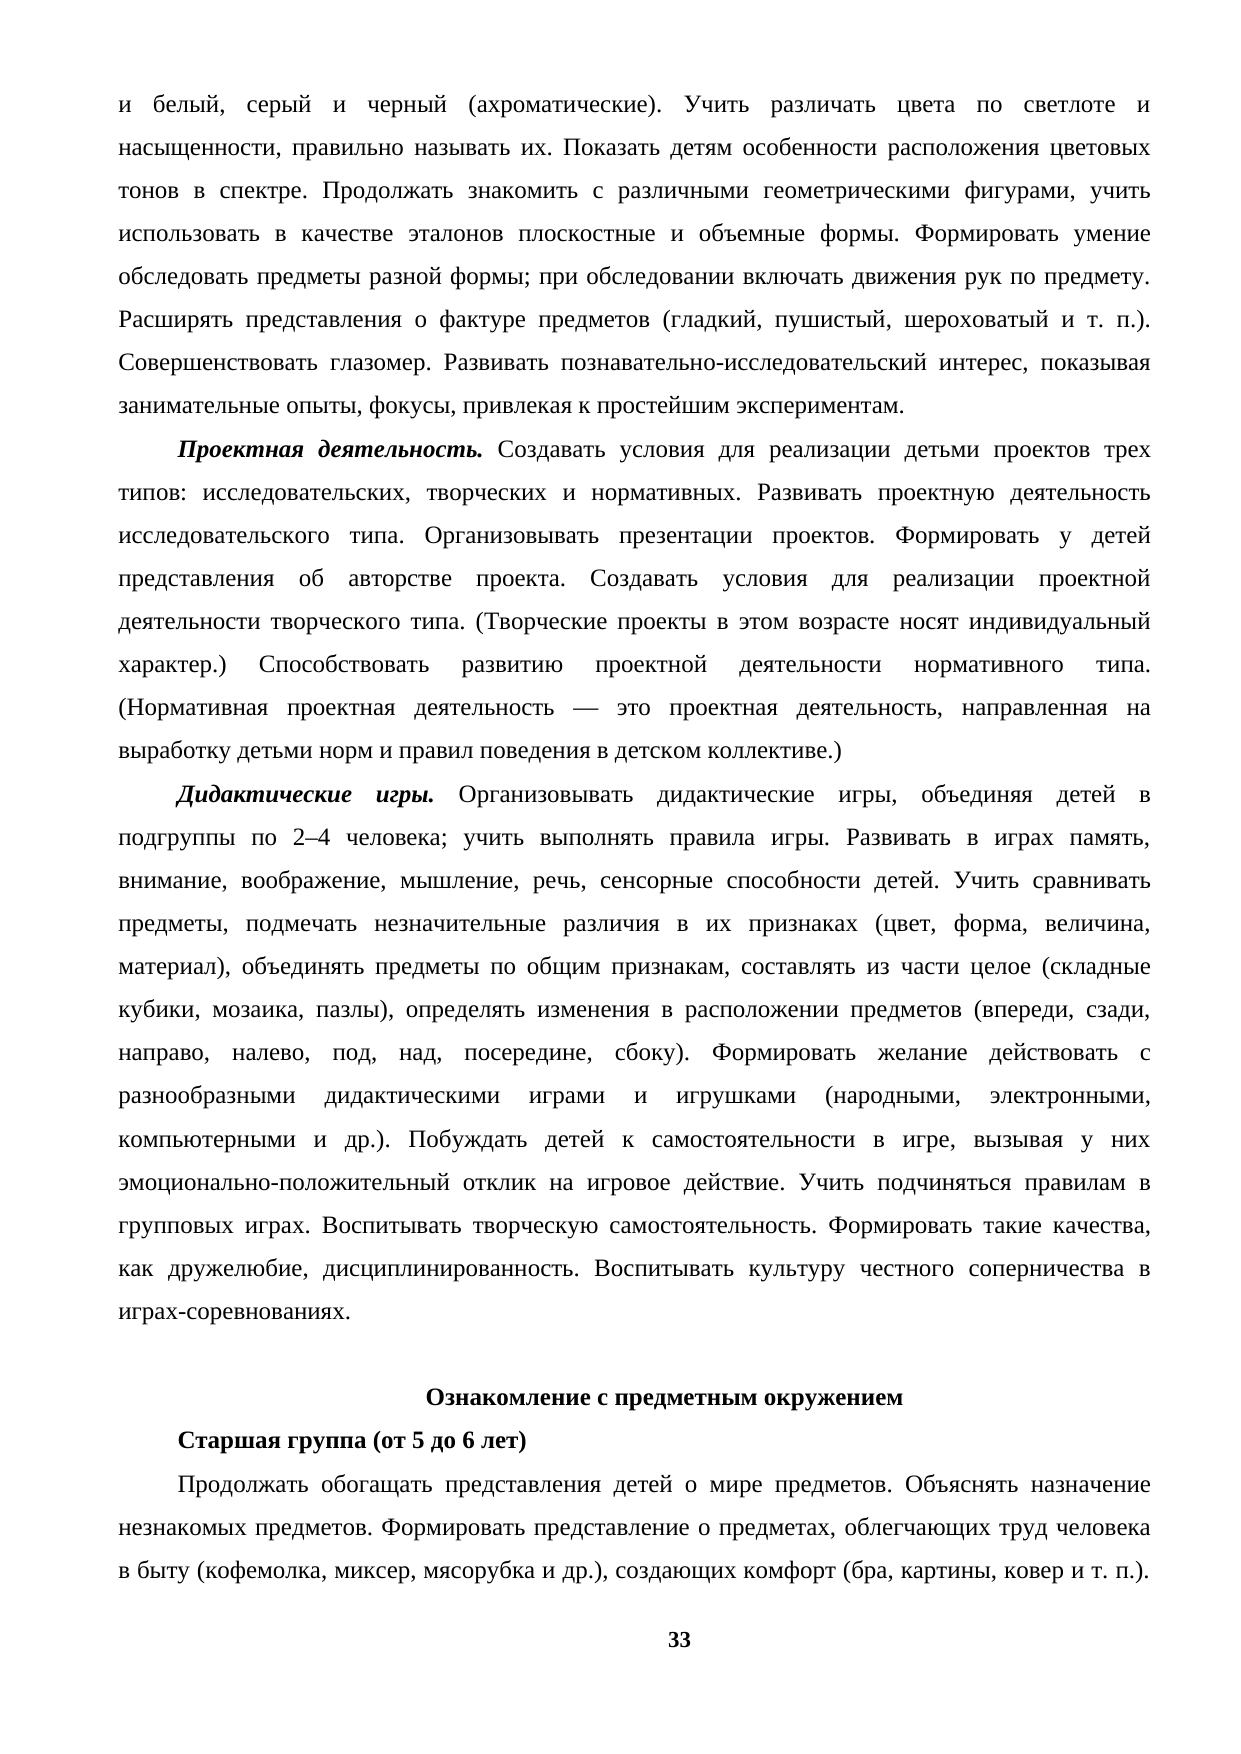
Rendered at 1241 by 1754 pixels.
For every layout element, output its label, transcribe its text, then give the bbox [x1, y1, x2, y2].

text Дидактические игры. Организовывать дидактические игры, объединяя детей в подгруппы по 2–4 человека; учить выполнять правила игры. Развивать в играх память, внимание, воображение, мышление, речь, сенсорные способности детей. Учить сравнивать предметы, подмечать незначительные различия в их признаках (цвет, форма, величина, материал), объединять предметы по общим признакам, составлять из части целое (складные кубики, мозаика, пазлы), определять изменения в расположении предметов (впереди, сзади, направо, налево, под, над, посередине, сбоку). Формировать желание действовать с разнообразными дидактическими играми и игрушками (народными, электронными, компьютерными и др.). Побуждать детей к самостоятельности в игре, вызывая у них эмоционально-положительный отклик на игровое действие. Учить подчиняться правилам в групповых играх. Воспитывать творческую самостоятельность. Формировать такие качества, как дружелюбие, дисциплинированность. Воспитывать культуру честного соперничества в играх-соревнованиях. [118, 434, 1152, 980]
text Старшая группа (от 5 до 6 лет) [118, 1081, 1152, 1109]
text Продолжать обогащать представления детей о мире предметов. Объяснять назначение незнакомых предметов. Формировать представление о предметах, облегчающих труд человека в быту (кофемолка, миксер, мясорубка и др.), создающих комфорт (бра, картины, ковер и т. п.). Объяснять, что прочность и долговечность зависят от свойств и качеств материала, из которого сделан предмет. Развивать умение самостоятельно определять материалы, из которых изготовлены предметы, характеризовать свойства и качества предметов: структуру и температуру поверхности, твердость – мягкость, хрупкость – прочность, блеск, звонкость. Побуждать сравнивать предметы (по назначению, цвету, форме, материалу), классифицировать их (посуда – фарфоровая, стеклянная, керамическая, пластмассовая). Рассказывать о том, что любая вещь создана трудом многих людей («Откуда пришел стол?», «Как получилась книжка?» и т. п.). Предметы имеют прошлое, настоящее и будущее. [118, 1124, 1152, 1584]
text Проектная деятельность. Создавать условия для реализации детьми проектов трех типов: исследовательских, творческих и нормативных. Развивать проектную деятельность исследовательского типа. Организовывать презентации проектов. Формировать у детей представления об авторстве проекта. Создавать условия для реализации проектной деятельности творческого типа. (Творческие проекты в этом возрасте носят индивидуальный характер.) Способствовать развитию проектной деятельности нормативного типа. (Нормативная проектная деятельность — это проектная деятельность, направленная на выработку детьми норм и правил поведения в детском коллективе.) [118, 89, 1152, 419]
text Ознакомление с предметным окружением [118, 1037, 1152, 1066]
